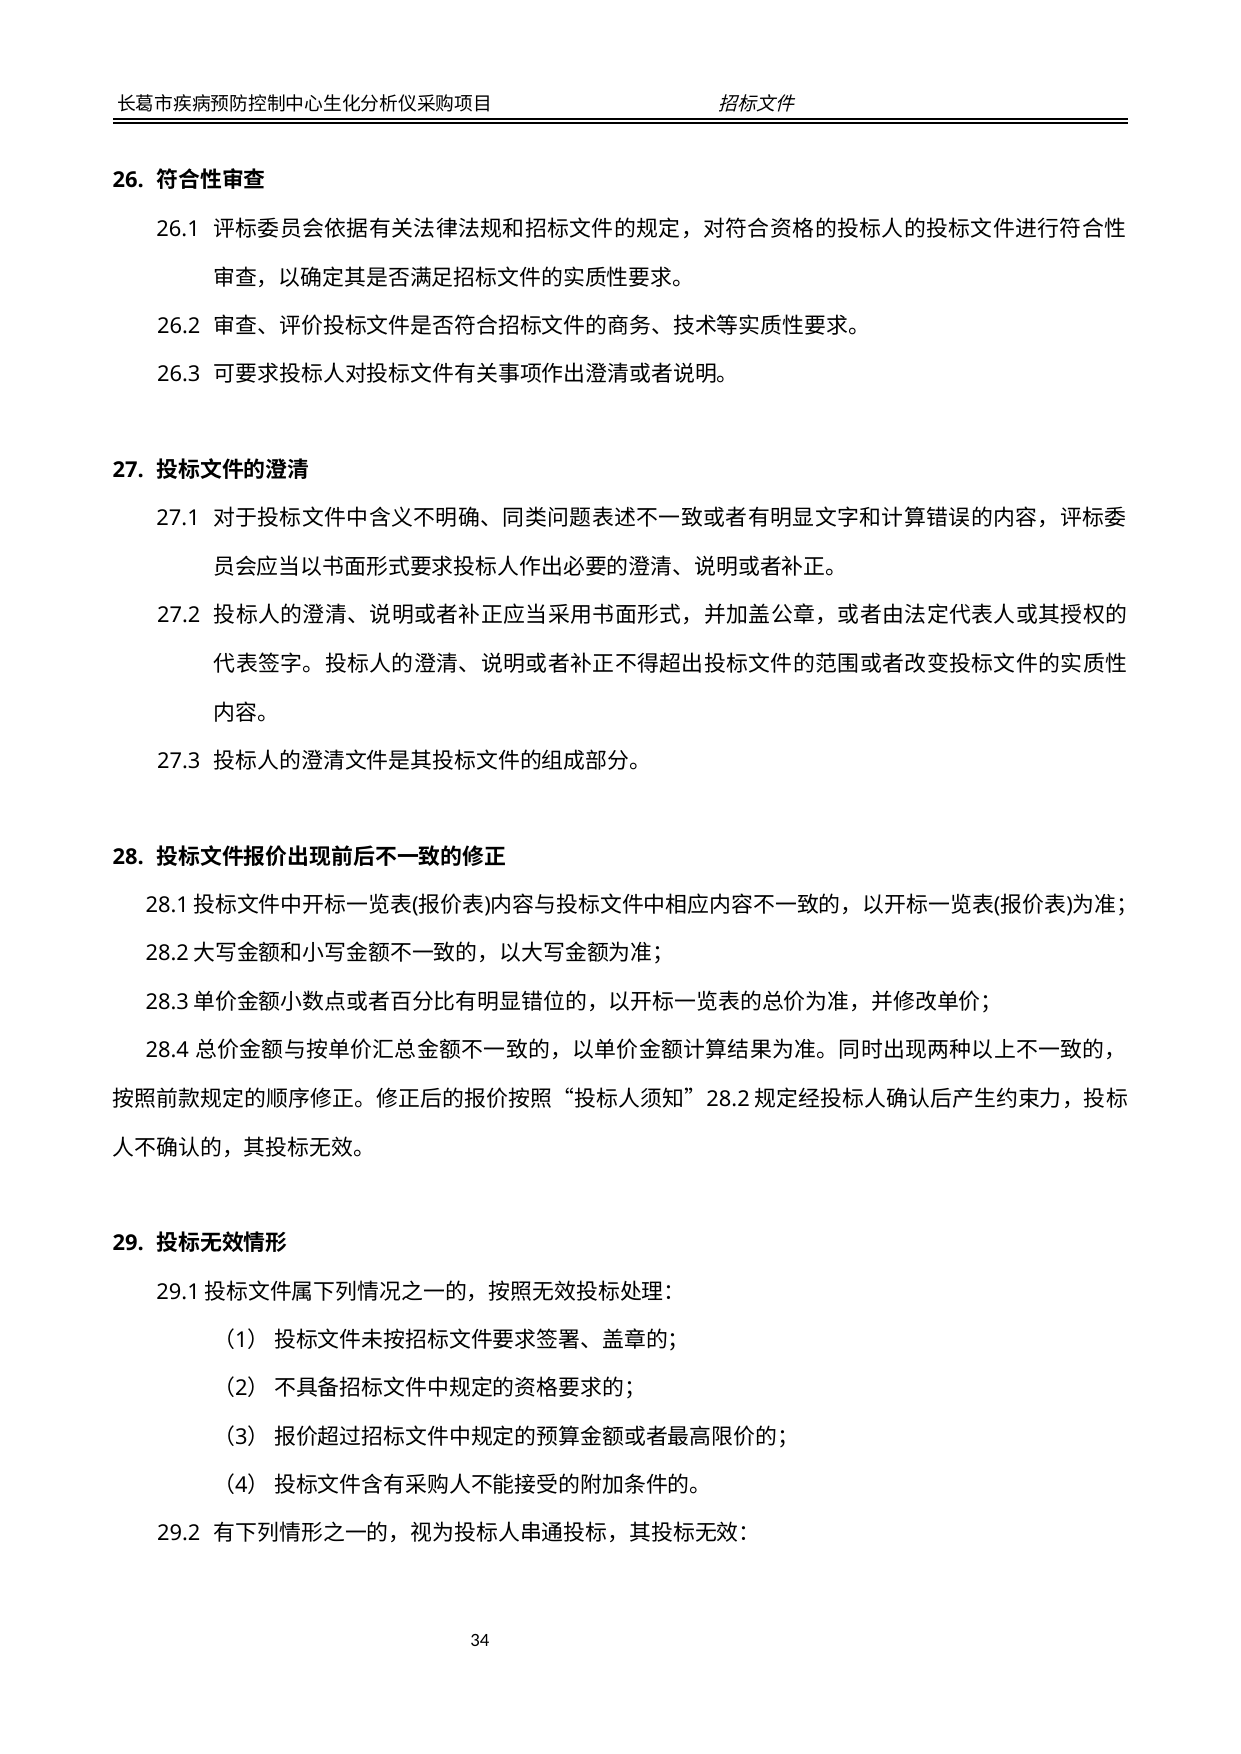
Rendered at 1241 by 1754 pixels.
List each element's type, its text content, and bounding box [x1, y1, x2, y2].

list 审查、评价投标文件是否符合招标文件的商务、技术等实质性要求。 [157, 307, 1128, 340]
list 可要求投标人对投标文件有关事项作出澄清或者说明。 [157, 356, 1128, 388]
list 投标人的澄清文件是其投标文件的组成部分。 [157, 743, 1128, 775]
text 28.1投标文件中开标一览表(报价表)内容与投标文件中相应内容不一致的，以开标一览表(报价表)为准； [112, 887, 1128, 919]
list 投标人的澄清、说明或者补正应当采用书面形式，并加盖公章，或者由法定代表人或其授权的代表签字。投标人的澄清、说明或者补正不得超出投标文件的范围或者改变投标文件的实质性内容。 [157, 597, 1128, 727]
text 28.3单价金额小数点或者百分比有明显错位的，以开标一览表的总价为准，并修改单价； [112, 983, 1128, 1016]
list 投标无效情形 [112, 1225, 1128, 1257]
list 投标文件报价出现前后不一致的修正 [112, 838, 1128, 871]
text （1） 投标文件未按招标文件要求签署、盖章的； [213, 1322, 1128, 1354]
list 符合性审查 [112, 162, 1128, 194]
text （2） 不具备招标文件中规定的资格要求的； [213, 1370, 1128, 1402]
text 29.1投标文件属下列情况之一的，按照无效投标处理： [156, 1273, 1128, 1306]
list 有下列情形之一的，视为投标人串通投标，其投标无效： [157, 1515, 1128, 1547]
list 对于投标文件中含义不明确、同类问题表述不一致或者有明显文字和计算错误的内容，评标委员会应当以书面形式要求投标人作出必要的澄清、说明或者补正。 [156, 500, 1128, 581]
list 评标委员会依据有关法律法规和招标文件的规定，对符合资格的投标人的投标文件进行符合性审查，以确定其是否满足招标文件的实质性要求。 [156, 210, 1128, 292]
text （3） 报价超过招标文件中规定的预算金额或者最高限价的； [213, 1418, 1128, 1451]
list 投标文件的澄清 [112, 451, 1128, 484]
text 28.4 总价金额与按单价汇总金额不一致的，以单价金额计算结果为准。同时出现两种以上不一致的，按照前款规定的顺序修正。修正后的报价按照“投标人须知”28.2规定经投标人确认后产生约束力，投标人不确认的，其投标无效。 [112, 1032, 1128, 1162]
text 28.2大写金额和小写金额不一致的，以大写金额为准； [112, 935, 1128, 968]
text （4） 投标文件含有采购人不能接受的附加条件的。 [213, 1467, 1128, 1499]
